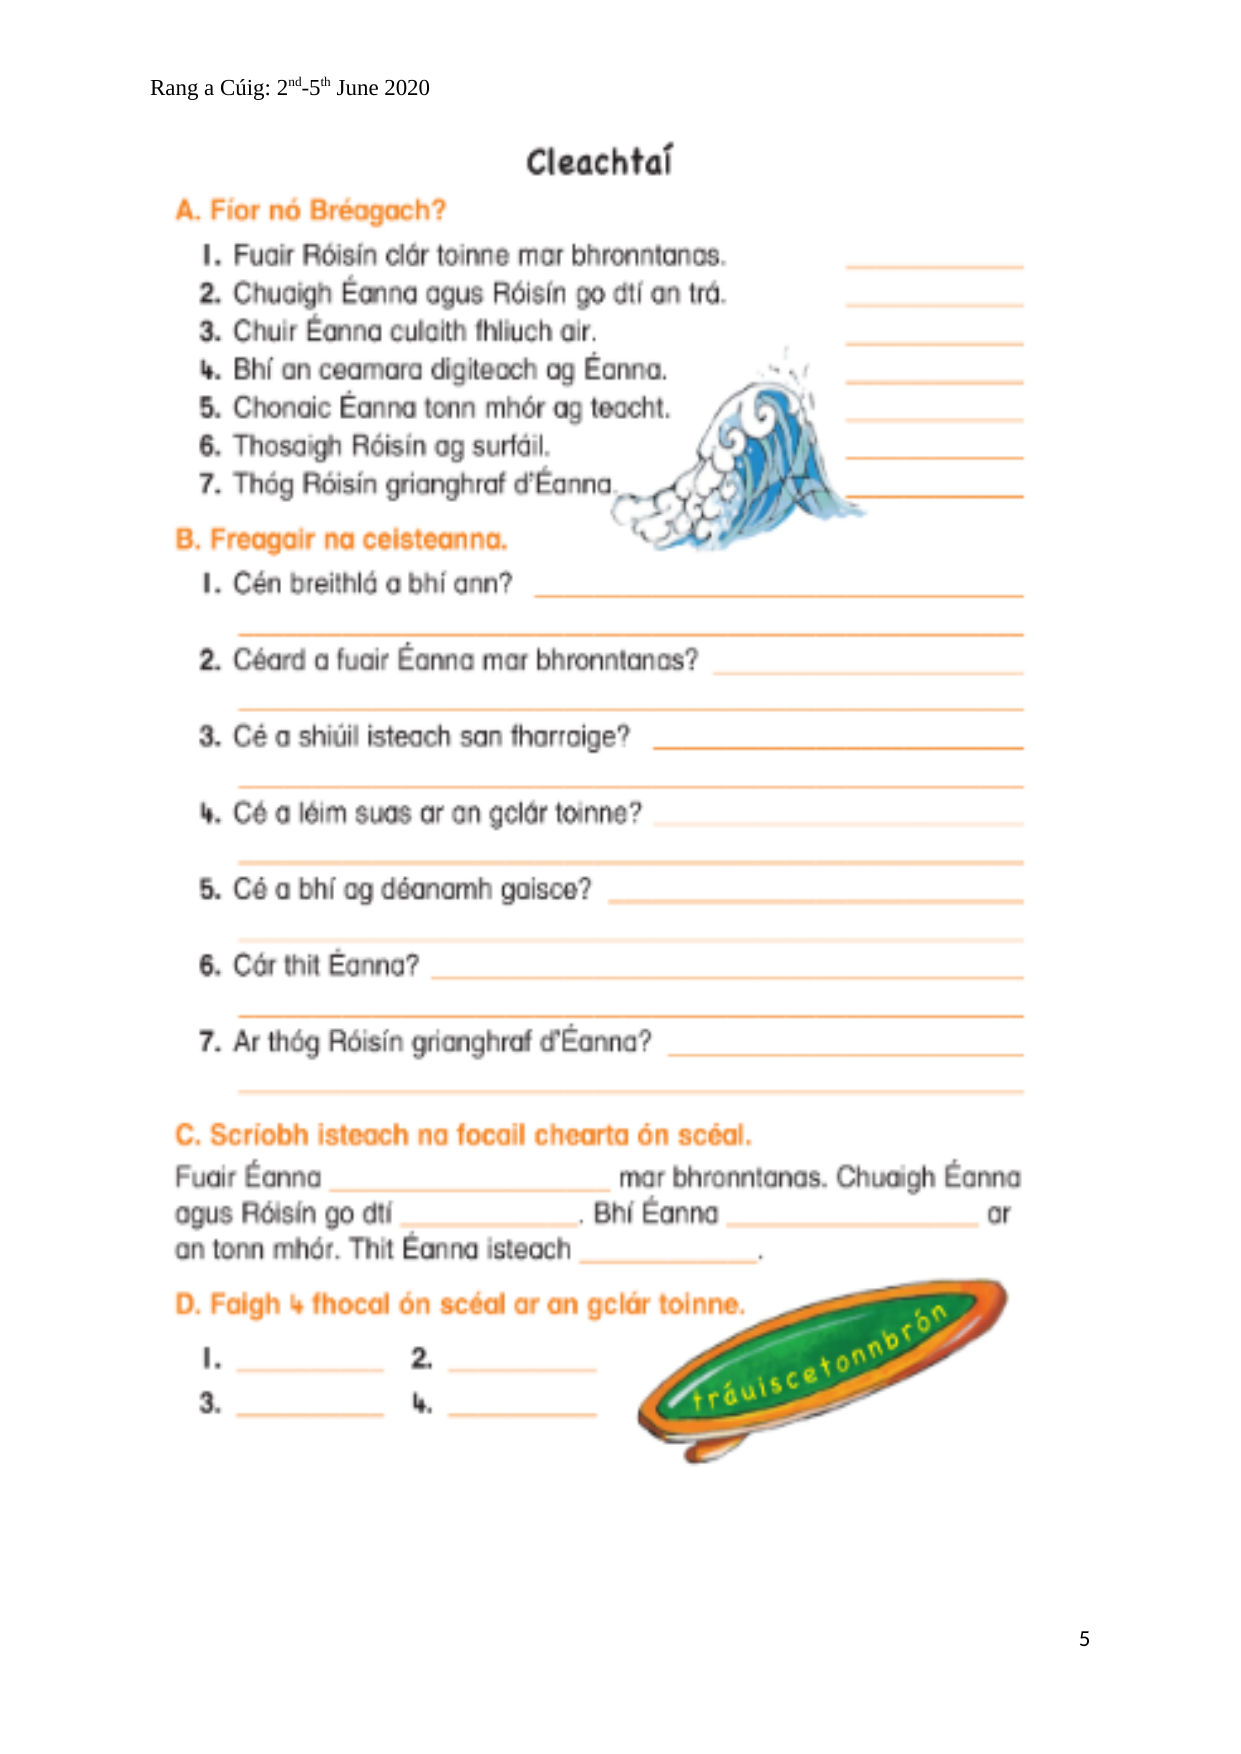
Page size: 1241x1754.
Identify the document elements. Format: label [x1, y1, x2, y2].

picture [150, 126, 1089, 1511]
